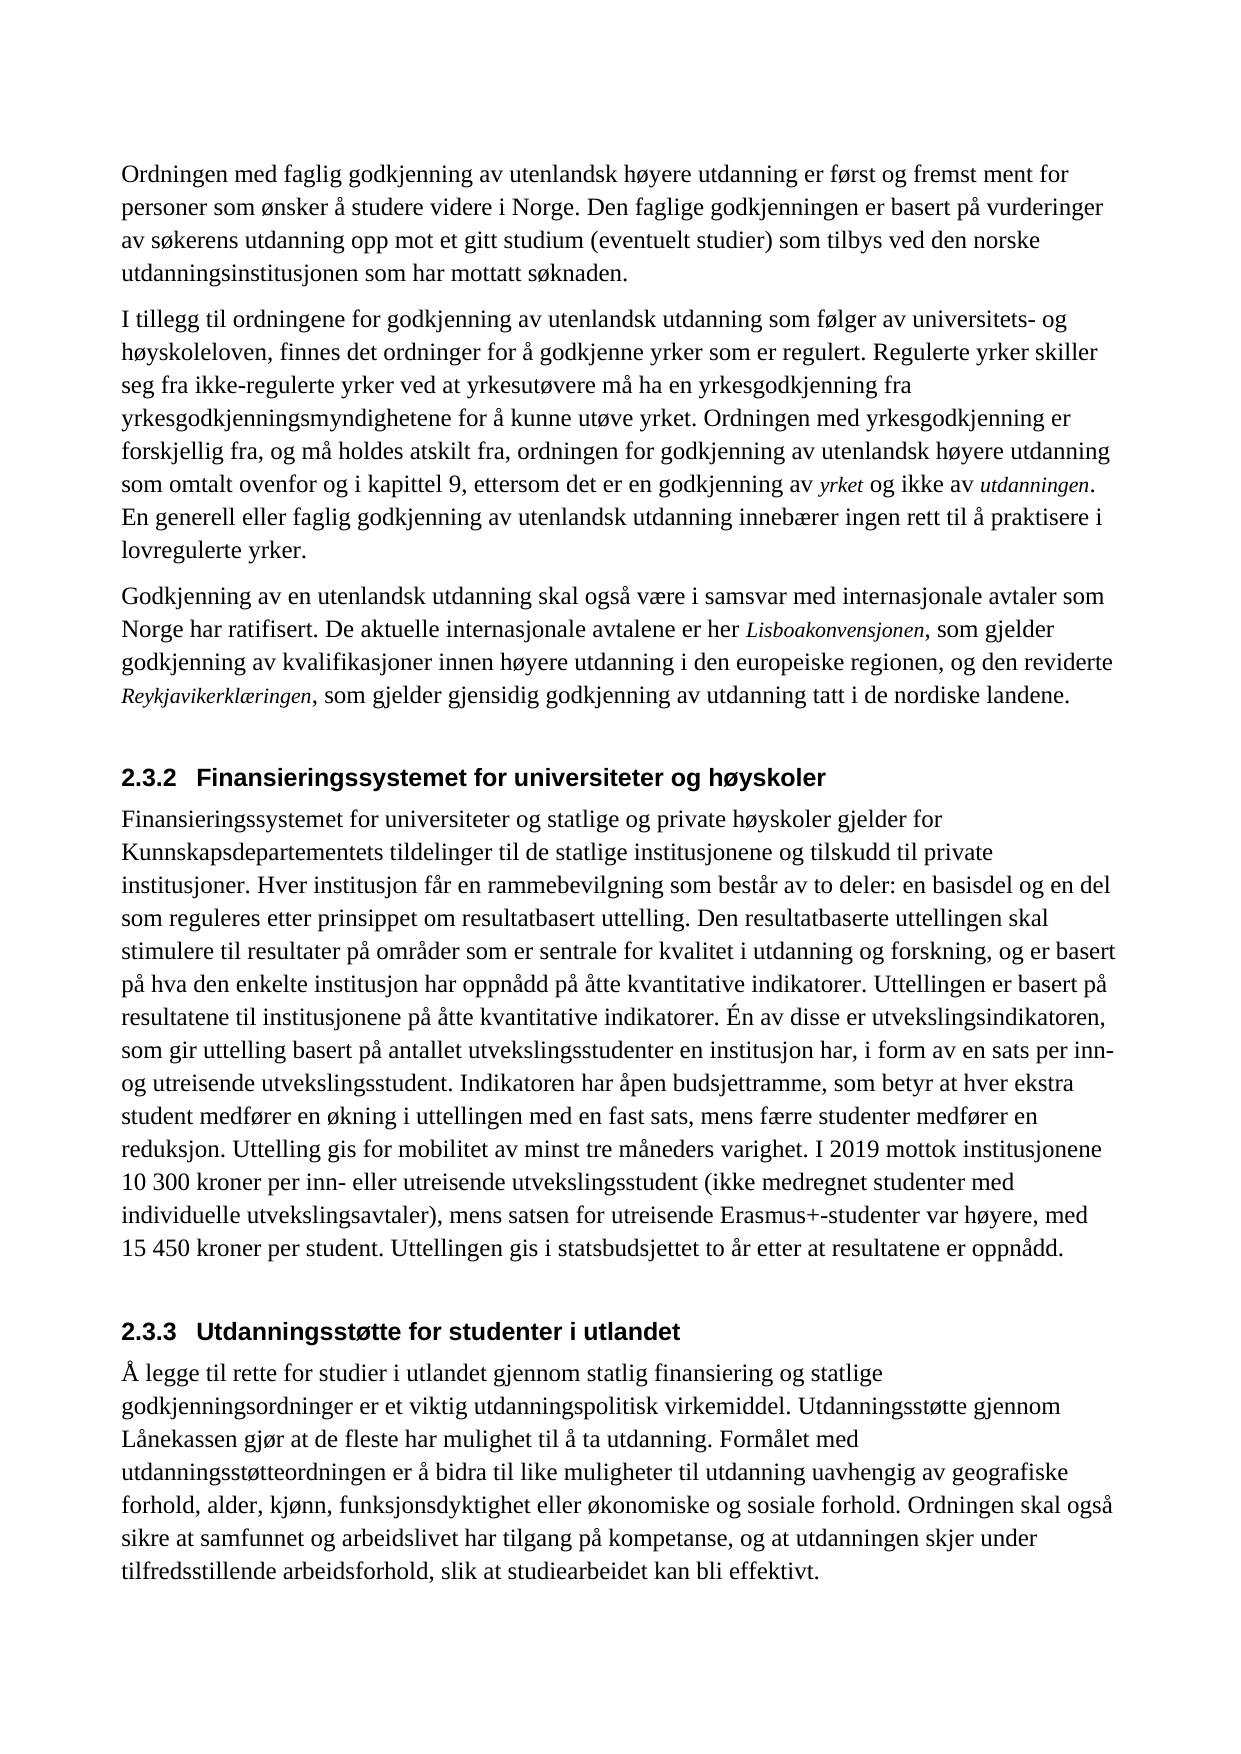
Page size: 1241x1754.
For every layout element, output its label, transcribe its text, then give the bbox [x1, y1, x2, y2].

subtitle Finansieringssystemet for universiteter og høyskoler [121, 763, 1119, 792]
text Ordningen med faglig godkjenning av utenlandsk høyere utdanning er først og fremst ment for personer som ønsker å studere videre i Norge. Den faglige godkjenningen er basert på vurderinger av søkerens utdanning opp mot et gitt studium (eventuelt studier) som tilbys ved den norske utdanningsinstitusjonen som har mottatt søknaden. [121, 159, 1119, 287]
subtitle Utdanningsstøtte for studenter i utlandet [121, 1316, 1119, 1345]
text Finansieringssystemet for universiteter og statlige og private høyskoler gjelder for Kunnskapsdepartementets tildelinger til de statlige institusjonene og tilskudd til private institusjoner. Hver institusjon får en rammebevilgning som består av to deler: en basisdel og en del som reguleres etter prinsippet om resultatbasert uttelling. Den resultatbaserte uttellingen skal stimulere til resultater på områder som er sentrale for kvalitet i utdanning og forskning, og er basert på hva den enkelte institusjon har oppnådd på åtte kvantitative indikatorer. Uttellingen er basert på resultatene til institusjonene på åtte kvantitative indikatorer. Én av disse er utvekslingsindikatoren, som gir uttelling basert på antallet utvekslingsstudenter en institusjon har, i form av en sats per inn- og utreisende utvekslingsstudent. Indikatoren har åpen budsjettramme, som betyr at hver ekstra student medfører en økning i uttellingen med en fast sats, mens færre studenter medfører en reduksjon. Uttelling gis for mobilitet av minst tre måneders varighet. I 2019 mottok institusjonene 10 300 kroner per inn- eller utreisende utvekslingsstudent (ikke medregnet studenter med individuelle utvekslingsavtaler), mens satsen for utreisende Erasmus+-studenter var høyere, med 15 450 kroner per student. Uttellingen gis i statsbudsjettet to år etter at resultatene er oppnådd. [121, 804, 1119, 1262]
text Å legge til rette for studier i utlandet gjennom statlig finansiering og statlige godkjenningsordninger er et viktig utdanningspolitisk virkemiddel. Utdanningsstøtte gjennom Lånekassen gjør at de fleste har mulighet til å ta utdanning. Formålet med utdanningsstøtteordningen er å bidra til like muligheter til utdanning uavhengig av geografiske forhold, alder, kjønn, funksjonsdyktighet eller økonomiske og sosiale forhold. Ordningen skal også sikre at samfunnet og arbeidslivet har tilgang på kompetanse, og at utdanningen skjer under tilfredsstillende arbeidsforhold, slik at studiearbeidet kan bli effektivt. [121, 1358, 1119, 1585]
text Godkjenning av en utenlandsk utdanning skal også være i samsvar med internasjonale avtaler som Norge har ratifisert. De aktuelle internasjonale avtalene er her Lisboakonvensjonen, som gjelder godkjenning av kvalifikasjoner innen høyere utdanning i den europeiske regionen, og den reviderte Reykjavikerklæringen, som gjelder gjensidig godkjenning av utdanning tatt i de nordiske landene. [121, 581, 1119, 708]
text I tillegg til ordningene for godkjenning av utenlandsk utdanning som følger av universitets- og høyskoleloven, finnes det ordninger for å godkjenne yrker som er regulert. Regulerte yrker skiller seg fra ikke-regulerte yrker ved at yrkesutøvere må ha en yrkesgodkjenning fra yrkesgodkjenningsmyndighetene for å kunne utøve yrket. Ordningen med yrkesgodkjenning er forskjellig fra, og må holdes atskilt fra, ordningen for godkjenning av utenlandsk høyere utdanning som omtalt ovenfor og i kapittel 9, ettersom det er en godkjenning av yrket og ikke av utdanningen. En generell eller faglig godkjenning av utenlandsk utdanning innebærer ingen rett til å praktisere i lovregulerte yrker. [121, 304, 1119, 564]
